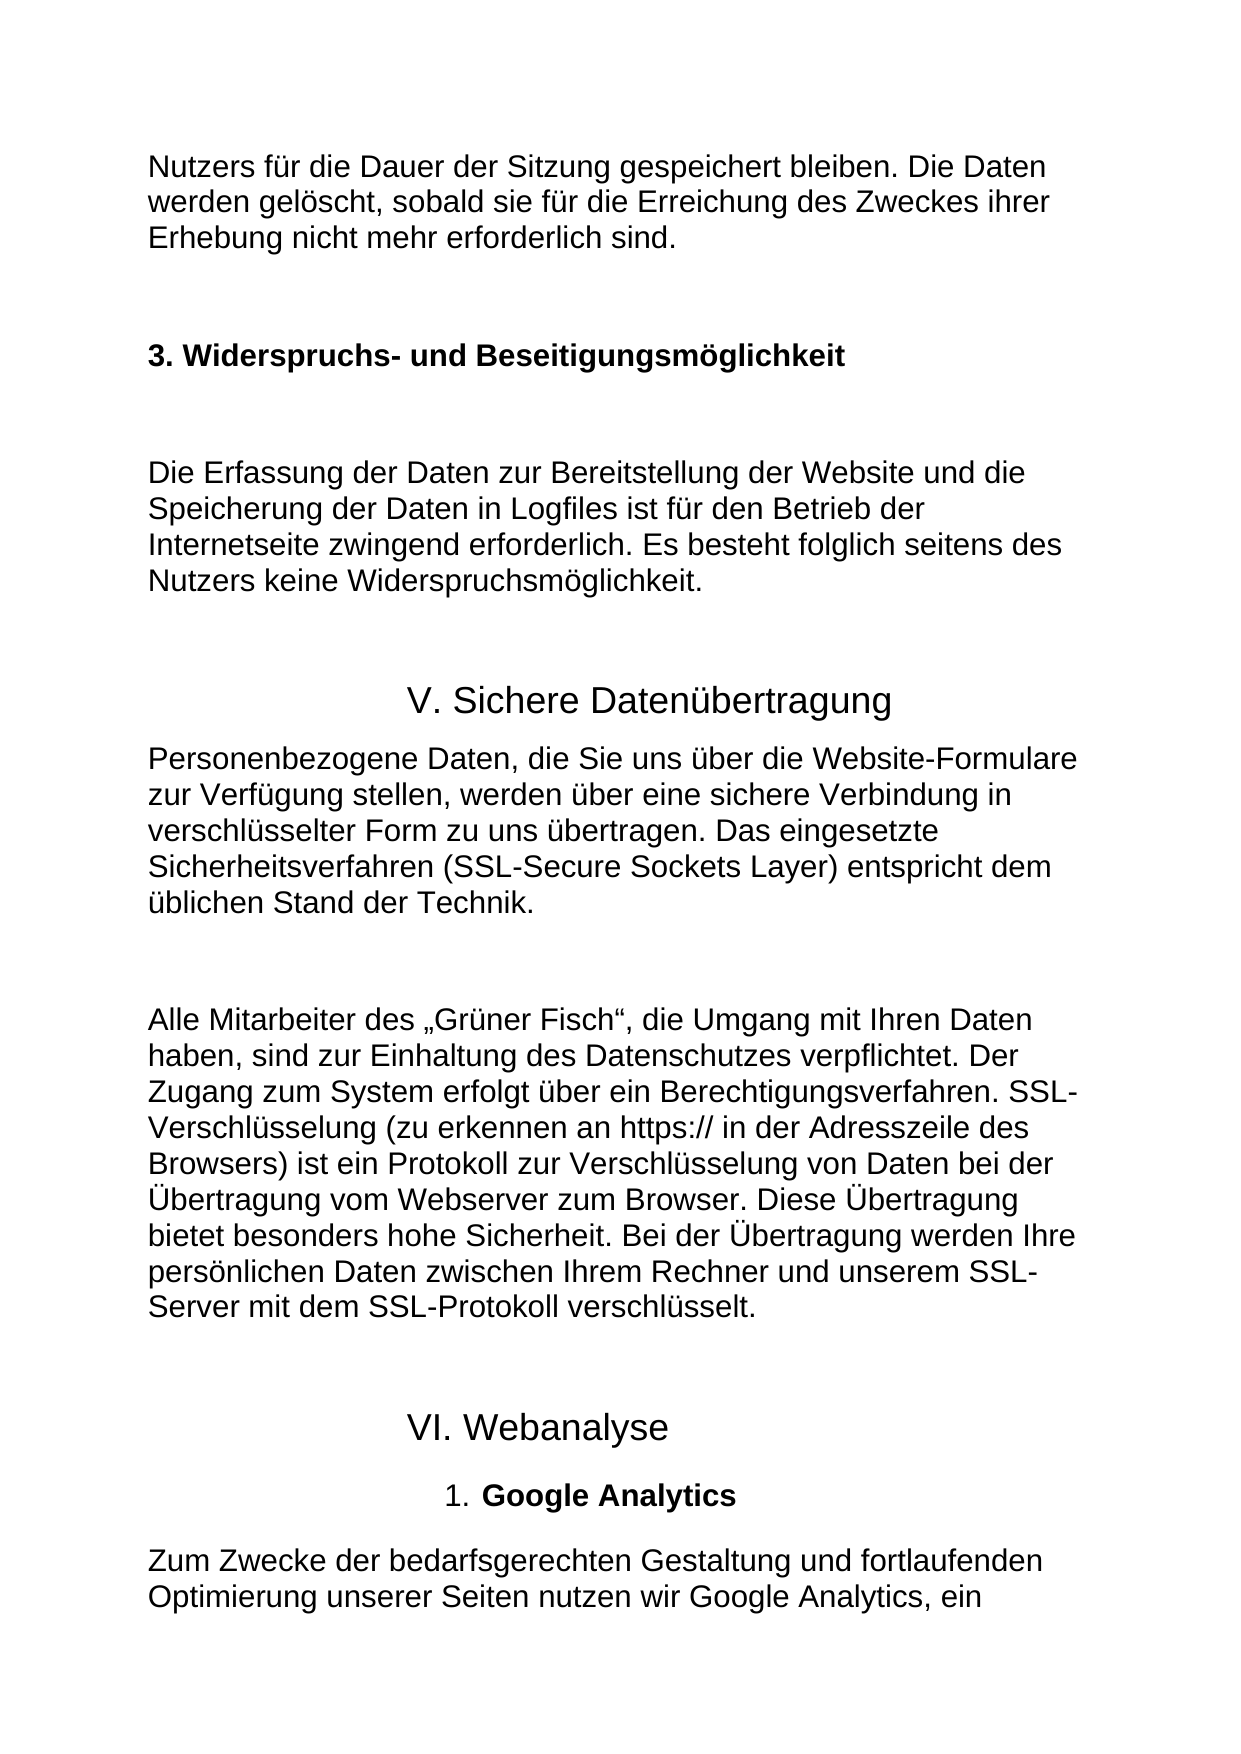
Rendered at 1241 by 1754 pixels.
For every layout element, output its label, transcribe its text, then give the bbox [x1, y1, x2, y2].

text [148, 148, 1093, 255]
list Google Analytics [444, 1477, 1093, 1513]
text Die Erfassung der Daten zur Bereitstellung der Website und die Speicherung der Daten in Logfiles ist für den Betrieb der Internetseite zwingend erforderlich. Es besteht folglich seitens des Nutzers keine Widerspruchsmöglichkeit. [148, 454, 1093, 662]
text VI. Webanalyse [407, 1405, 1093, 1448]
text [148, 1542, 1093, 1614]
text Personenbezogene Daten, die Sie uns über die Website-Formulare zur Verfügung stellen, werden über eine sichere Verbindung in verschlüsselter Form zu uns übertragen. Das eingesetzte Sicherheitsverfahren (SSL-Secure Sockets Layer) entspricht dem üblichen Stand der Technik. [148, 740, 1093, 920]
text V. Sichere Datenübertragung [407, 678, 1093, 721]
text Alle Mitarbeiter des „Grüner Fisch“, die Umgang mit Ihren Daten haben, sind zur Einhaltung des Datenschutzes verpflichtet. Der Zugang zum System erfolgt über ein Berechtigungsverfahren. SSL-Verschlüsselung (zu erkennen an https:// in der Adresszeile des Browsers) ist ein Protokoll zur Verschlüsselung von Daten bei der Übertragung vom Webserver zum Browser. Diese Übertragung bietet besonders hohe Sicherheit. Bei der Übertragung werden Ihre persönlichen Daten zwischen Ihrem Rechner und unserem SSL-Server mit dem SSL-Protokoll verschlüsselt. [148, 1001, 1093, 1388]
text 3. Widerspruchs- und Beseitigungsmöglichkeit [148, 337, 1093, 373]
